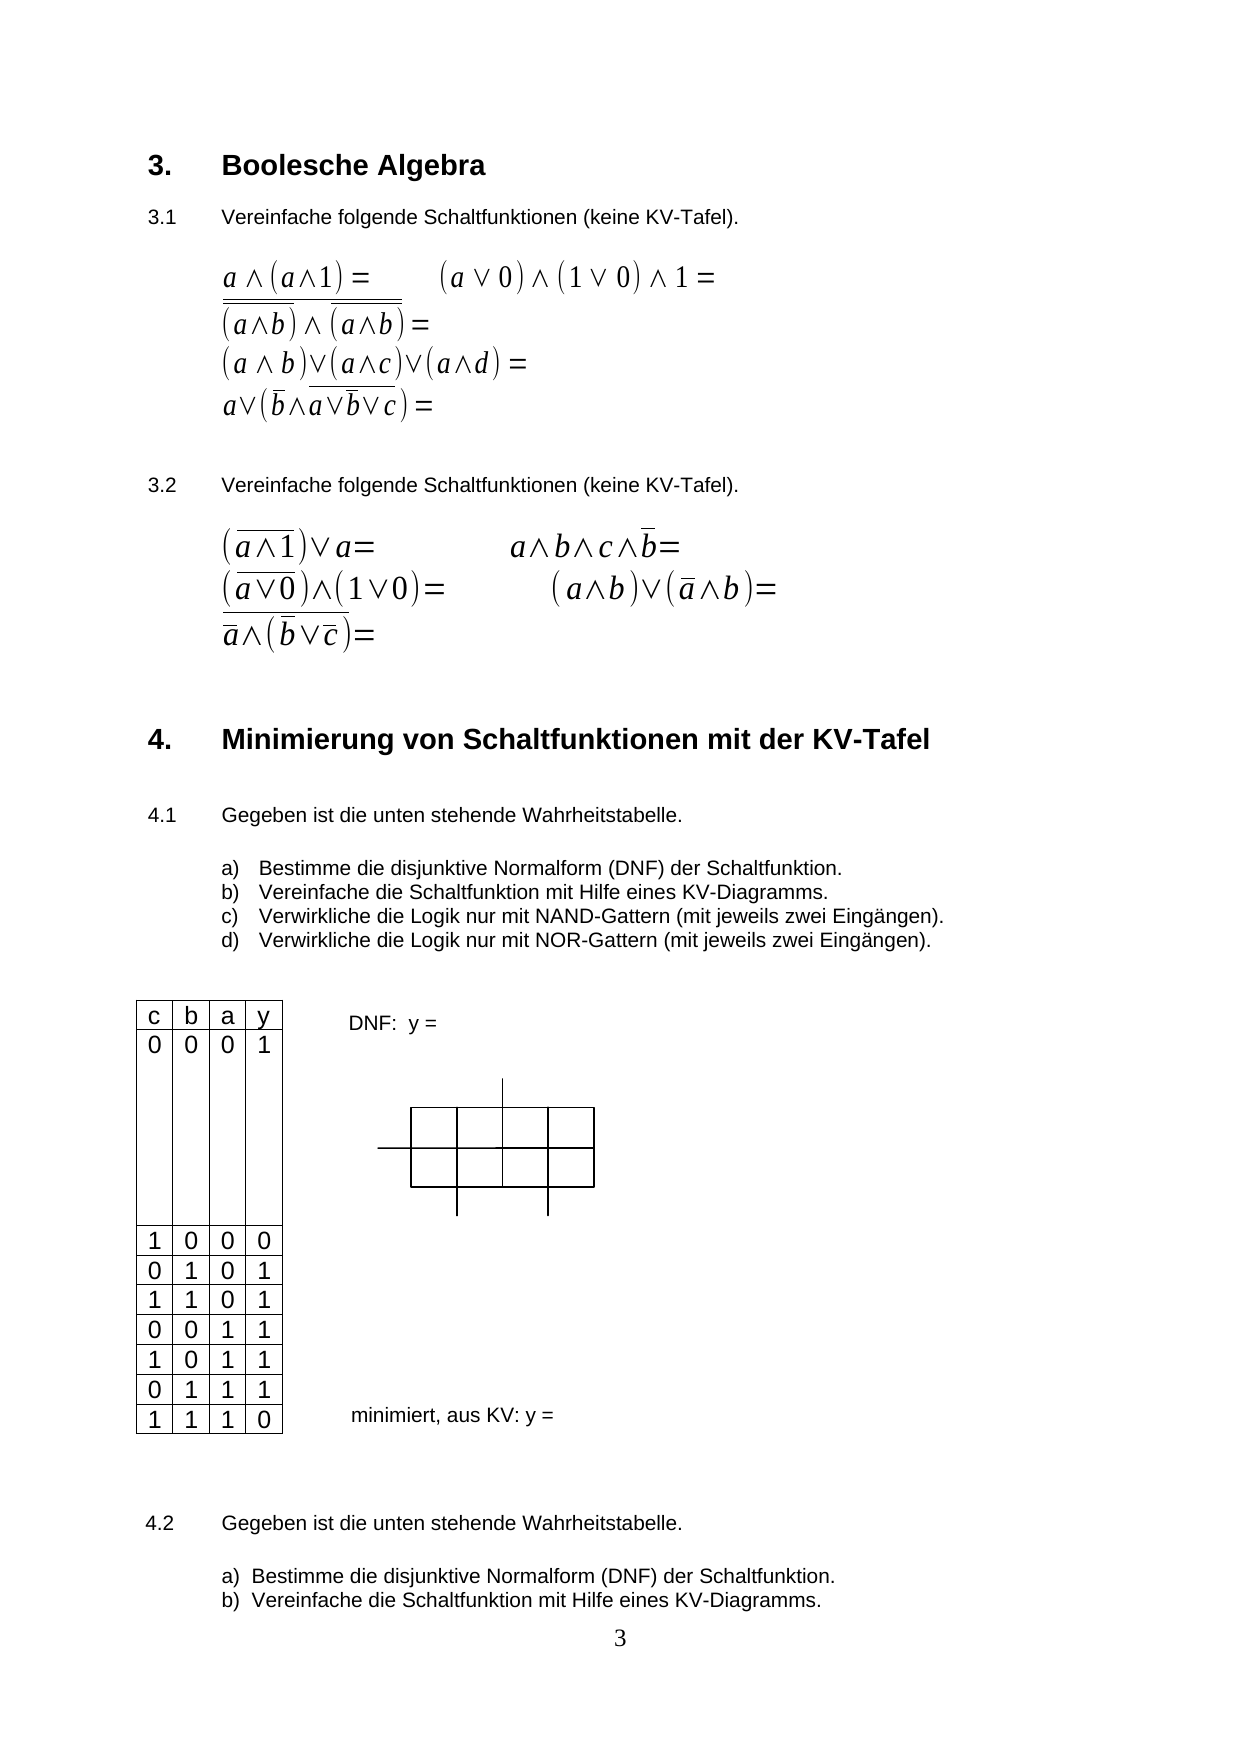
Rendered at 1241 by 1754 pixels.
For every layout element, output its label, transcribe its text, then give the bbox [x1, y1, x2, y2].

table_cell 0 [173, 1345, 209, 1374]
table_cell 1 [210, 1315, 245, 1344]
table_cell 0 [210, 1226, 245, 1254]
table_cell 1 [246, 1256, 282, 1284]
table_cell 0 [210, 1285, 245, 1314]
table_cell 1 [137, 1226, 172, 1254]
text 3.2 Vereinfache folgende Schaltfunktionen (keine KV-Tafel). [148, 473, 1093, 497]
text b) Vereinfache die Schaltfunktion mit Hilfe eines KV-Diagramms. [148, 1588, 1093, 1612]
table_cell 1 [137, 1345, 172, 1374]
table_cell 0 [173, 1030, 209, 1225]
text 4. Minimierung von Schaltfunktionen mit der KV-Tafel [148, 722, 1093, 755]
text 3.1 Vereinfache folgende Schaltfunktionen (keine KV-Tafel). [148, 205, 1093, 229]
list Vereinfache die Schaltfunktion mit Hilfe eines KV-Diagramms. [221, 880, 1093, 904]
text 3. Boolesche Algebra [148, 148, 1093, 181]
table_cell 1 [246, 1375, 282, 1403]
table_header c [137, 1001, 172, 1029]
table_cell 1 [173, 1405, 209, 1433]
table_cell 0 [137, 1315, 172, 1344]
table_cell 0 [210, 1256, 245, 1284]
table_cell 0 [173, 1226, 209, 1254]
table_cell 1 [246, 1315, 282, 1344]
table_cell 1 [210, 1405, 245, 1433]
table_cell 0 [210, 1030, 245, 1225]
table_cell 0 [137, 1375, 172, 1403]
table_cell 0 [246, 1226, 282, 1254]
text 4.2 Gegeben ist die unten stehende Wahrheitstabelle. [145, 1511, 1093, 1535]
table_cell 1 [173, 1256, 209, 1284]
table_cell 1 [246, 1285, 282, 1314]
table_cell 1 [210, 1375, 245, 1403]
table_header b [173, 1001, 209, 1029]
table_cell 1 [246, 1345, 282, 1374]
table_cell 0 [173, 1315, 209, 1344]
list Verwirkliche die Logik nur mit NAND-Gattern (mit jeweils zwei Eingängen). [221, 904, 1093, 928]
table_cell 0 [246, 1405, 282, 1433]
list Verwirkliche die Logik nur mit NOR-Gattern (mit jeweils zwei Eingängen). [221, 928, 1093, 952]
list Bestimme die disjunktive Normalform (DNF) der Schaltfunktion. [221, 856, 1093, 880]
table_cell 1 [173, 1375, 209, 1403]
text 4.1 Gegeben ist die unten stehende Wahrheitstabelle. [148, 803, 1093, 827]
table_cell 1 [137, 1405, 172, 1433]
table_header y [246, 1001, 282, 1029]
table_header a [210, 1001, 245, 1029]
table_cell 1 [173, 1285, 209, 1314]
table_cell 1 [246, 1030, 282, 1225]
table_cell 1 [210, 1345, 245, 1374]
table_cell 0 [137, 1030, 172, 1225]
table_cell 1 [137, 1285, 172, 1314]
table_cell 0 [137, 1256, 172, 1284]
text a) Bestimme die disjunktive Normalform (DNF) der Schaltfunktion. [148, 1564, 1093, 1588]
